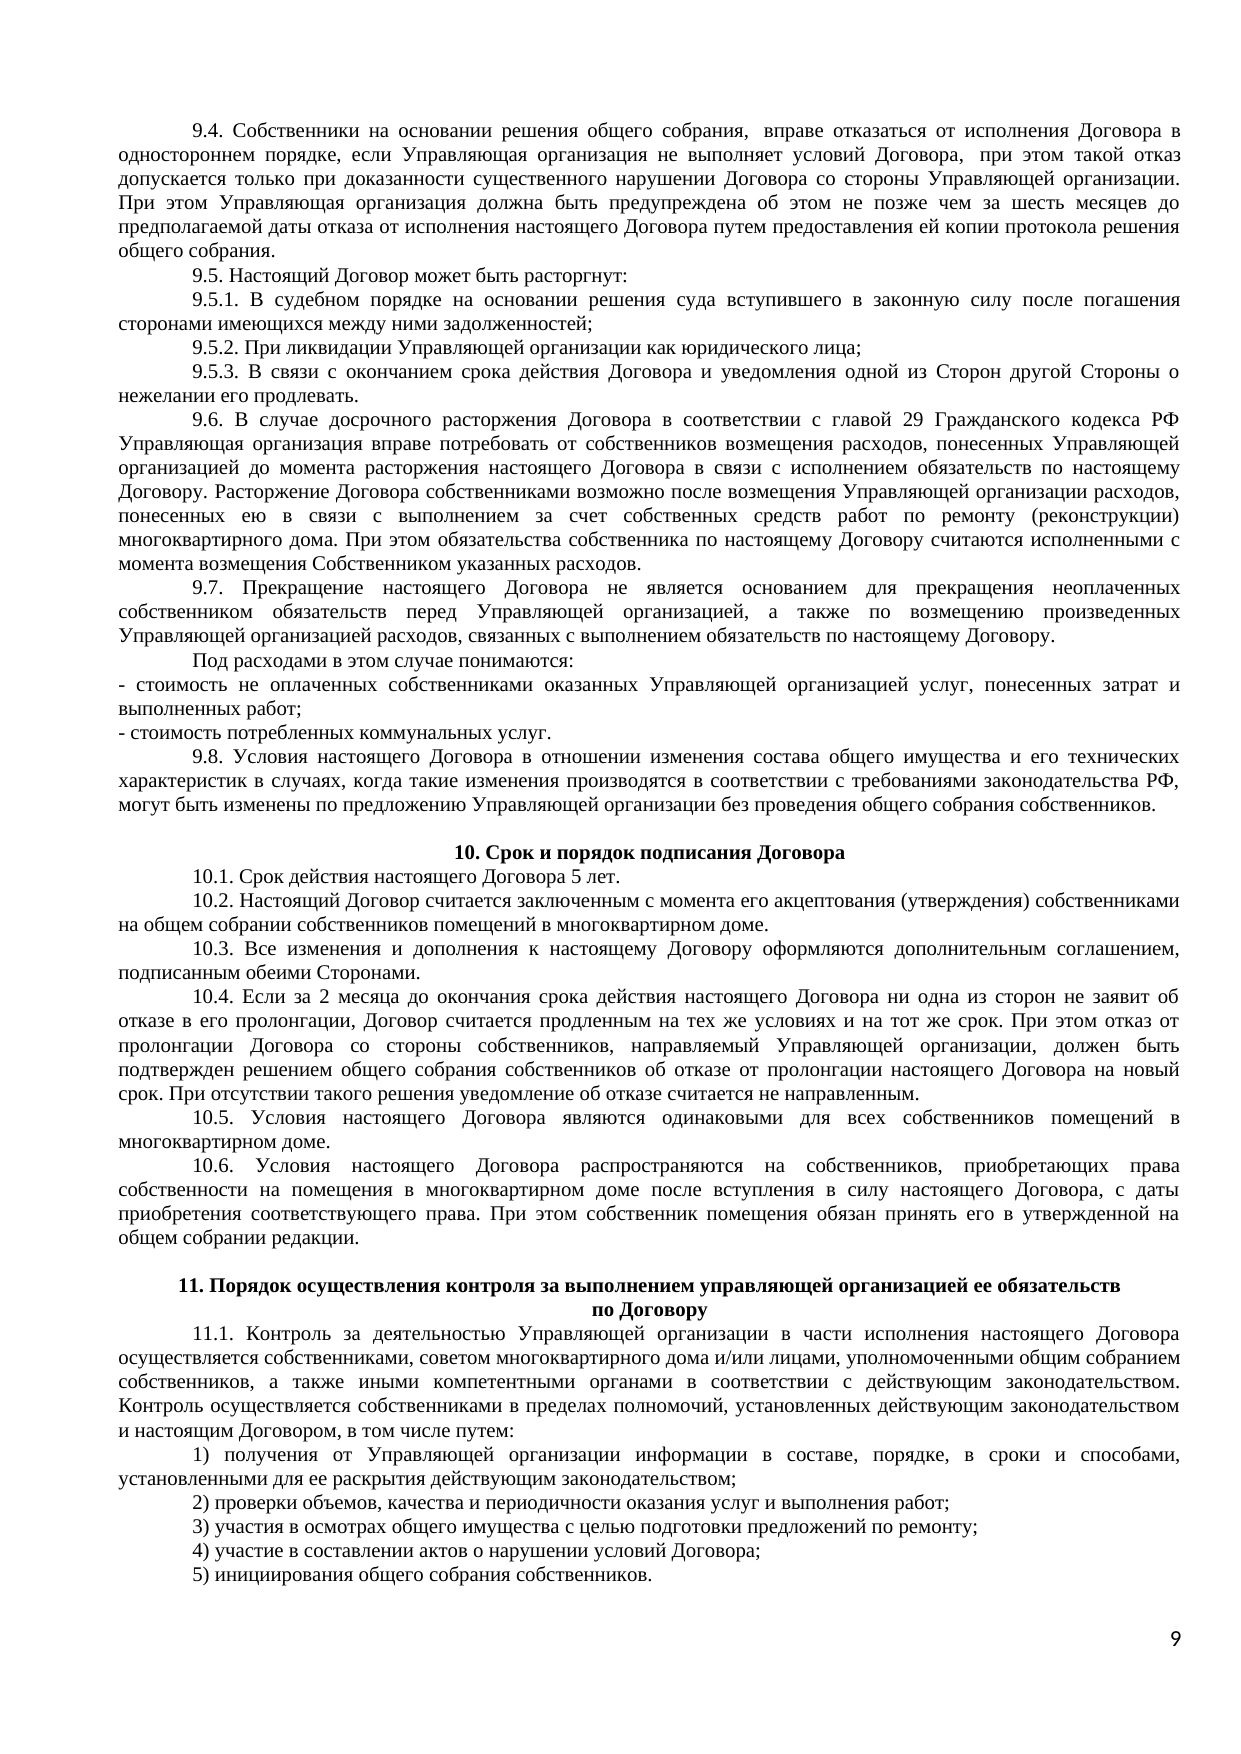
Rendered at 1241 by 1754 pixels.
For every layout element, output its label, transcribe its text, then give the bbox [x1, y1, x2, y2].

text по Договору [118, 1297, 1181, 1321]
text 9.5.2. При ликвидации Управляющей организации как юридического лица; [118, 335, 1181, 359]
text 2) проверки объемов, качества и периодичности оказания услуг и выполнения работ; [118, 1490, 1181, 1514]
text 9.8. Условия настоящего Договора в отношении изменения состава общего имущества и его технических характеристик в случаях, когда такие изменения производятся в соответствии с требованиями законодательства РФ, могут быть изменены по предложению Управляющей организации без проведения общего собрания собственников. [118, 744, 1181, 816]
text 9.7. Прекращение настоящего Договора не является основанием для прекращения неоплаченных собственником обязательств перед Управляющей организацией, а также по возмещению произведенных Управляющей организацией расходов, связанных с выполнением обязательств по настоящему Договору. [118, 575, 1181, 647]
text 3) участия в осмотрах общего имущества с целью подготовки предложений по ремонту; [118, 1514, 1181, 1538]
text - стоимость не оплаченных собственниками оказанных Управляющей организацией услуг, понесенных затрат и выполненных работ; [118, 672, 1181, 720]
text 10. Срок и порядок подписания Договора [118, 840, 1181, 864]
text 9.5. Настоящий Договор может быть расторгнут: [118, 262, 1181, 287]
text 11.1. Контроль за деятельностью Управляющей организации в части исполнения настоящего Договора осуществляется собственниками, советом многоквартирного дома и/или лицами, уполномоченными общим собранием собственников, а также иными компетентными органами в соответствии с действующим законодательством. Контроль осуществляется собственниками в пределах полномочий, установленных действующим законодательством и настоящим Договором, в том числе путем: [118, 1321, 1181, 1442]
text 1) получения от Управляющей организации информации в составе, порядке, в сроки и способами, установленными для ее раскрытия действующим законодательством; [118, 1442, 1181, 1490]
text 10.5. Условия настоящего Договора являются одинаковыми для всех собственников помещений в многоквартирном доме. [118, 1105, 1181, 1153]
text Под расходами в этом случае понимаются: [118, 647, 1181, 672]
text 11. Порядок осуществления контроля за выполнением управляющей организацией ее обязательств [118, 1273, 1181, 1297]
text 9.5.3. В связи с окончанием срока действия Договора и уведомления одной из Сторон другой Стороны о нежелании его продлевать. [118, 359, 1181, 407]
text 5) инициирования общего собрания собственников. [118, 1562, 1181, 1586]
text 10.3. Все изменения и дополнения к настоящему Договору оформляются дополнительным соглашением, подписанным обеими Сторонами. [118, 936, 1181, 984]
text 10.4. Если за 2 месяца до окончания срока действия настоящего Договора ни одна из сторон не заявит об отказе в его пролонгации, Договор считается продленным на тех же условиях и на тот же срок. При этом отказ от пролонгации Договора со стороны собственников, направляемый Управляющей организации, должен быть подтвержден решением общего собрания собственников об отказе от пролонгации настоящего Договора на новый срок. При отсутствии такого решения уведомление об отказе считается не направленным. [118, 984, 1181, 1105]
text 4) участие в составлении актов о нарушении условий Договора; [118, 1538, 1181, 1562]
text 10.1. Срок действия настоящего Договора 5 лет. [118, 864, 1181, 888]
text 10.2. Настоящий Договор считается заключенным с момента его акцептования (утверждения) собственниками на общем собрании собственников помещений в многоквартирном доме. [118, 888, 1181, 936]
text 9.5.1. В судебном порядке на основании решения суда вступившего в законную силу после погашения сторонами имеющихся между ними задолженностей; [118, 287, 1181, 335]
text - стоимость потребленных коммунальных услуг. [118, 720, 1181, 744]
text 10.6. Условия настоящего Договора распространяются на собственников, приобретающих права собственности на помещения в многоквартирном доме после вступления в силу настоящего Договора, с даты приобретения соответствующего права. При этом собственник помещения обязан принять его в утвержденной на общем собрании редакции. [118, 1153, 1181, 1249]
text 9.6. В случае досрочного расторжения Договора в соответствии с главой 29 Гражданского кодекса РФ Управляющая организация вправе потребовать от собственников возмещения расходов, понесенных Управляющей организацией до момента расторжения настоящего Договора в связи с исполнением обязательств по настоящему Договору. Расторжение Договора собственниками возможно после возмещения Управляющей организации расходов, понесенных ею в связи с выполнением за счет собственных средств работ по ремонту (реконструкции) многоквартирного дома. При этом обязательства собственника по настоящему Договору считаются исполненными с момента возмещения Собственником указанных расходов. [118, 407, 1181, 575]
text 9.4. Собственники на основании решения общего собрания, вправе отказаться от исполнения Договора в одностороннем порядке, если Управляющая организация не выполняет условий Договора, при этом такой отказ допускается только при доказанности существенного нарушении Договора со стороны Управляющей организации. При этом Управляющая организация должна быть предупреждена об этом не позже чем за шесть месяцев до предполагаемой даты отказа от исполнения настоящего Договора путем предоставления ей копии протокола решения общего собрания. [118, 118, 1181, 262]
